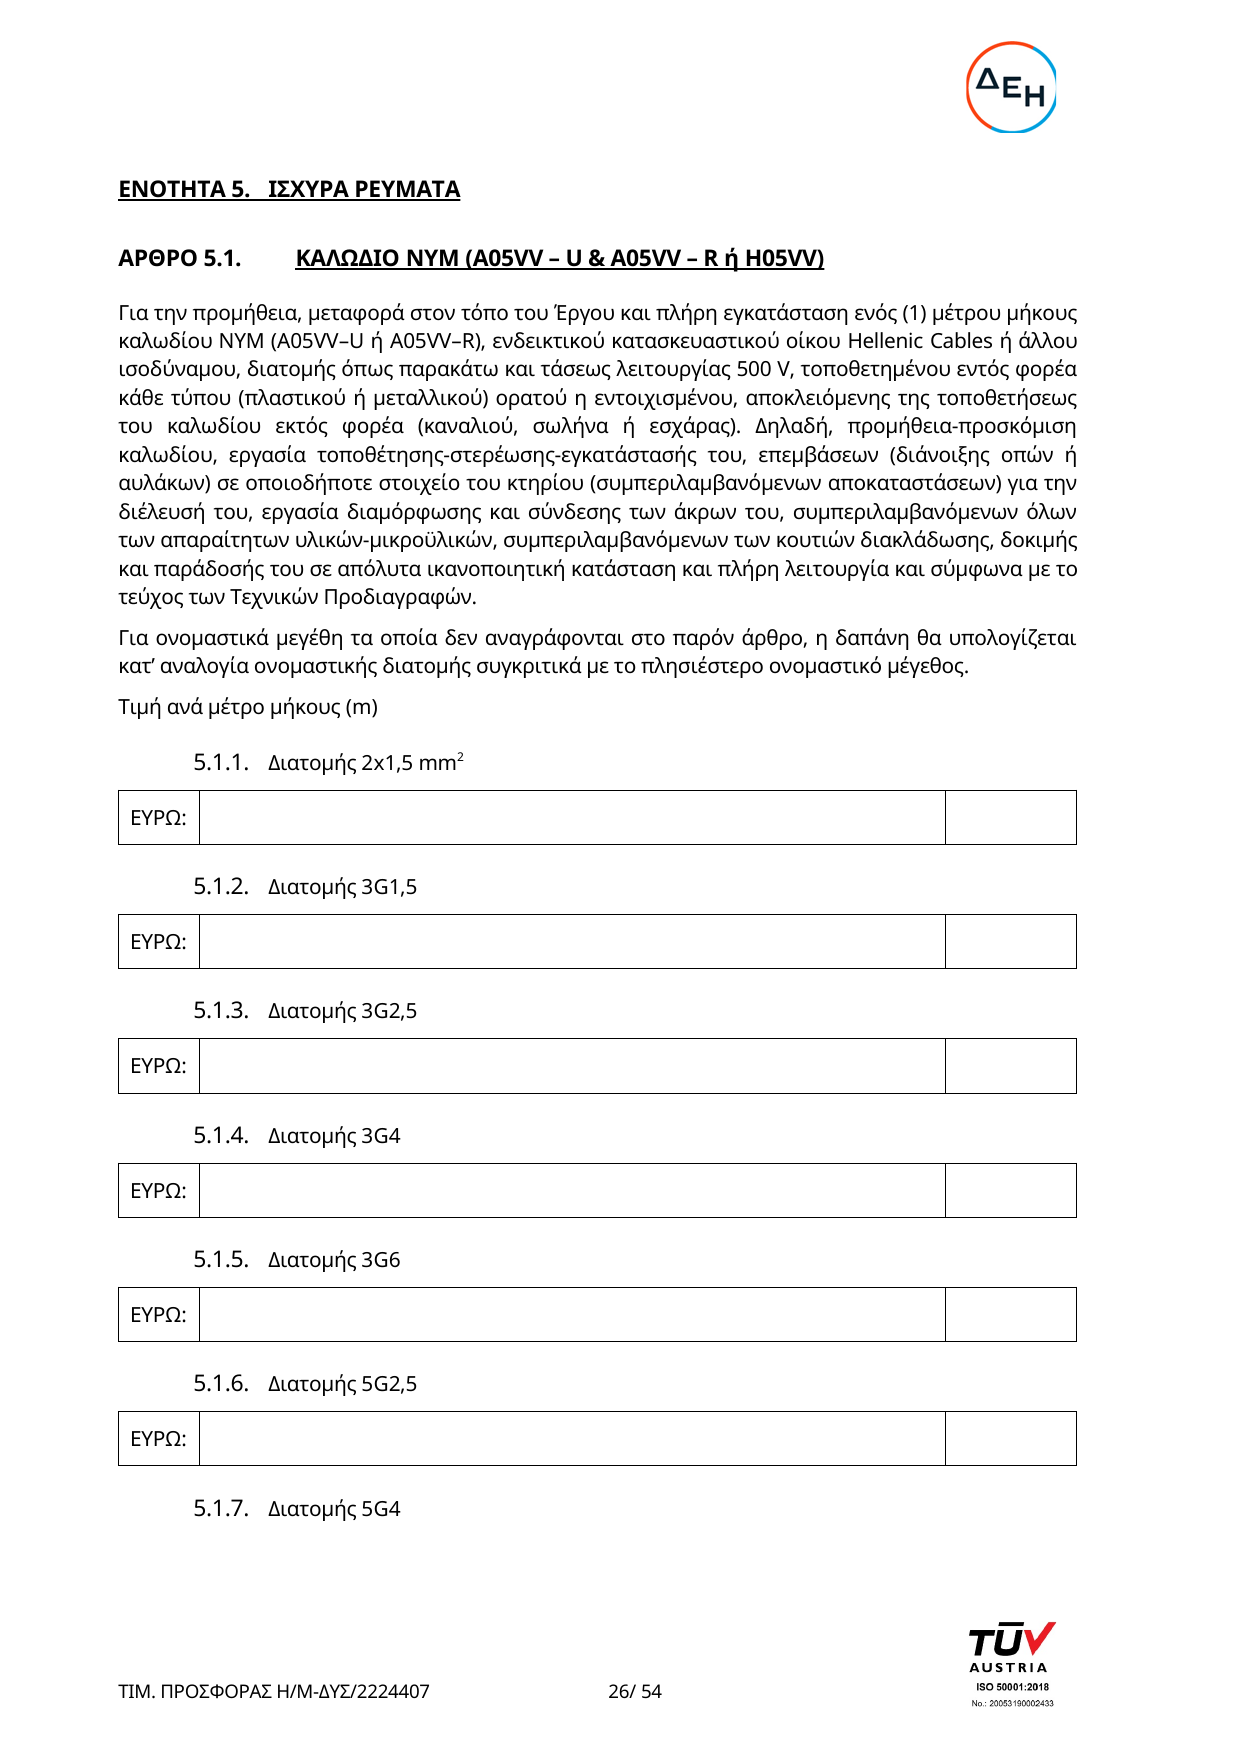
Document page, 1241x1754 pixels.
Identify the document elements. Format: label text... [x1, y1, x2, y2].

table_header ΕΥΡΩ: [119, 1288, 199, 1341]
picture [965, 41, 1056, 132]
subtitle ΚΑΛΩΔΙΟ ΝΥΜ (A05VV – U & A05VV – R ή H05VV) [118, 241, 1078, 273]
table_header [200, 1412, 945, 1465]
table_header ΕΥΡΩ: [119, 1039, 199, 1093]
subtitle Διατομής 3G6 [193, 1243, 1078, 1274]
subtitle Διατομής 2x1,5 mm2 [193, 746, 1078, 777]
table_header [200, 1164, 945, 1217]
text Για ονομαστικά μεγέθη τα οποία δεν αναγράφονται στο παρόν άρθρο, η δαπάνη θα υπολογίζεται κατ’ αναλογία ονομαστικής διατομής συγκριτικά με το πλησιέστερο ονομαστικό μέγεθος. [118, 623, 1078, 680]
table_header ΕΥΡΩ: [119, 791, 199, 844]
table_header [946, 1412, 1076, 1465]
table_header [200, 791, 945, 844]
subtitle Διατομής 5G4 [193, 1491, 1078, 1523]
table_header [946, 1039, 1076, 1093]
text Τιμή ανά μέτρο μήκους (m) [118, 692, 1078, 721]
table_header ΕΥΡΩ: [119, 1164, 199, 1217]
table_header [200, 1288, 945, 1341]
subtitle Διατομής 3G2,5 [193, 994, 1078, 1026]
table_header [946, 1164, 1076, 1217]
picture [1031, 108, 1056, 132]
picture [965, 1621, 1056, 1706]
subtitle Διατομής 5G2,5 [193, 1367, 1078, 1398]
table_header [946, 1288, 1076, 1341]
text Για την προμήθεια, μεταφορά στον τόπο του Έργου και πλήρη εγκατάσταση ενός (1) μέτρου μήκους καλωδίου ΝΥΜ (A05VV–U ή A05VV–R), ενδεικτικού κατασκευαστικού οίκου Hellenic Cables ή άλλου ισοδύναμου, διατομής όπως παρακάτω και τάσεως λειτουργίας 500 V, τοποθετημένου εντός φορέα κάθε τύπου (πλαστικού ή μεταλλικού) ορατού η εντοιχισμένου, αποκλειόμενης της τοποθετήσεως του καλωδίου εκτός φορέα (καναλιού, σωλήνα ή εσχάρας). Δηλαδή, προμήθεια-προσκόμιση καλωδίου, εργασία τοποθέτησης-στερέωσης-εγκατάστασής του, επεμβάσεων (διάνοιξης οπών ή αυλάκων) σε οποιοδήποτε στοιχείο του κτηρίου (συμπεριλαμβανόμενων αποκαταστάσεων) για την διέλευσή του, εργασία διαμόρφωσης και σύνδεσης των άκρων του, συμπεριλαμβανόμενων όλων των απαραίτητων υλικών-μικροϋλικών, συμπεριλαμβανόμενων των κουτιών διακλάδωσης, δοκιμής και παράδοσής του σε απόλυτα ικανοποιητική κατάσταση και πλήρη λειτουργία και σύμφωνα με το τεύχος των Τεχνικών Προδιαγραφών. [118, 298, 1078, 611]
table_header [946, 915, 1076, 968]
table_header ΕΥΡΩ: [119, 1412, 199, 1465]
subtitle Διατομής 3G4 [193, 1119, 1078, 1150]
table_header [946, 791, 1076, 844]
table_header [200, 1039, 945, 1093]
subtitle Διατομής 3G1,5 [193, 870, 1078, 901]
subtitle ΙΣΧΥΡΑ ΡΕΥΜΑΤΑ [118, 173, 1078, 204]
table_header ΕΥΡΩ: [119, 915, 199, 968]
table_header [200, 915, 945, 968]
